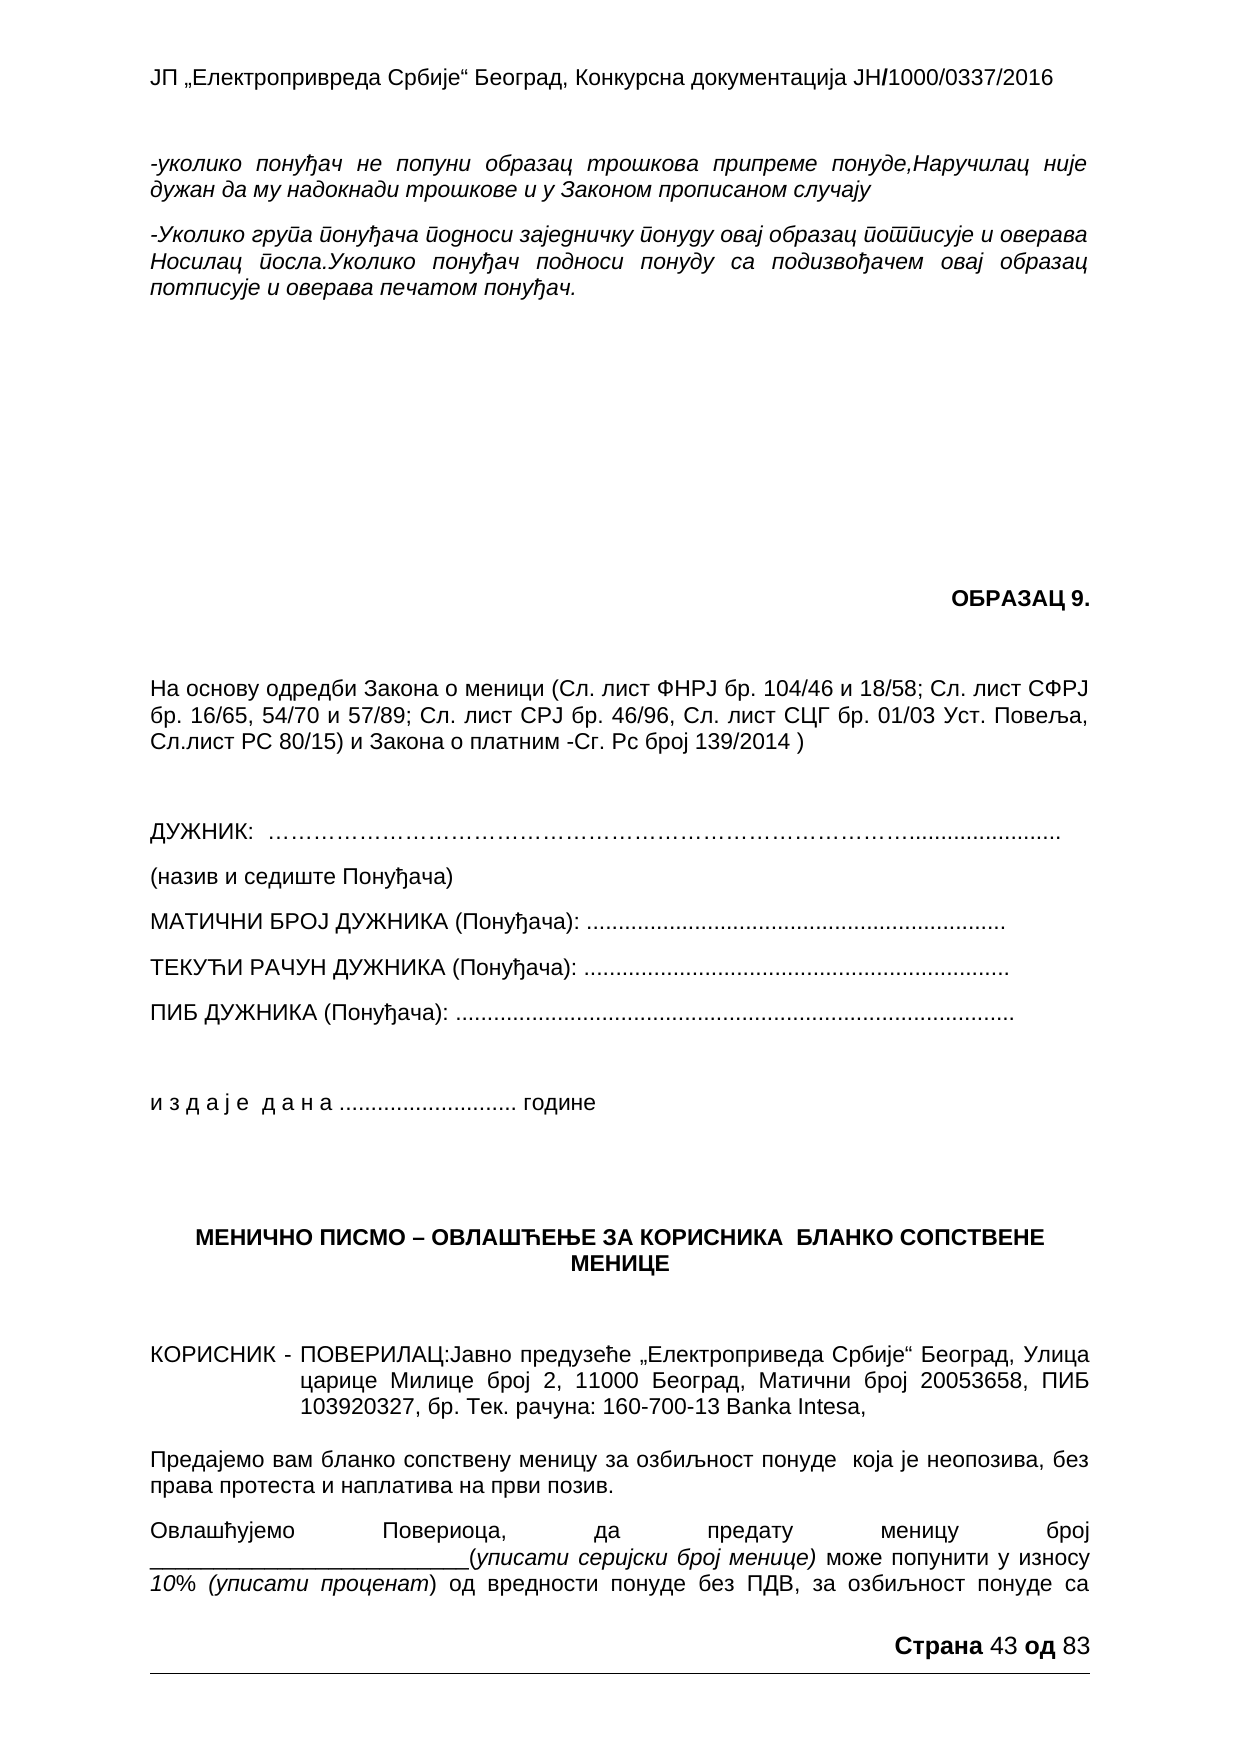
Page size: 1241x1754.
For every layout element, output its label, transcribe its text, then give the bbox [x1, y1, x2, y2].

text КОРИСНИК - ПОВЕРИЛАЦ:Јавно предузеће „Електроприведа Србије“ Београд, Улица царице Милице број 2, 11000 Београд, Матични број 20053658, ПИБ 103920327, бр. Тек. рачуна: 160-700-13 Banka Intesa, [150, 1341, 1090, 1420]
text Прeдajeмo вaм блaнкo сопствену мeницу за озбиљност понуде која је неопозива, без права протеста и наплатива на први позив. [150, 1446, 1090, 1499]
text -уколико понуђач не попуни образац трошкова припреме понуде,Наручилац није дужан да му надокнади трошкове и у Законом прописаном случају [150, 150, 1090, 203]
text МАТИЧНИ БРОЈ ДУЖНИКА (Понуђача): .................................................................. [150, 908, 1090, 935]
text (назив и седиште Понуђача) [150, 863, 1090, 889]
text ДУЖНИК: …………………………………………………………………………........................ [150, 818, 1090, 844]
text Нa oснoву oдрeдби Зaкoнa o мeници (Сл. лист ФНРJ бр. 104/46 и 18/58; Сл. лист СФРJ бр. 16/65, 54/70 и 57/89; Сл. лист СРJ бр. 46/96, Сл. лист СЦГ бр. 01/03 Уст. Повеља, Сл.лист РС 80/15) и Зaкoнa o платним -Сг. Рс број 139/2014 ) [150, 675, 1090, 754]
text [150, 1517, 1090, 1597]
text ТЕКУЋИ РАЧУН ДУЖНИКА (Понуђача): ................................................................... [150, 953, 1090, 980]
text и з д а ј е д а н а ............................ године [150, 1089, 1090, 1115]
text ПИБ ДУЖНИКА (Понуђача): ........................................................................................ [150, 998, 1090, 1025]
text -Уколико група понуђача подноси заједничку понуду овај образац потписује и оверава Носилац посла.Уколико понуђач подноси понуду са подизвођачем овај образац потписује и оверава печатом понуђач. [150, 221, 1090, 301]
text МЕНИЧНО ПИСМО – ОВЛАШЋЕЊЕ ЗА КОРИСНИКА БЛАНКО СОПСТВЕНЕ МЕНИЦЕ [150, 1224, 1090, 1277]
text ОБРАЗАЦ 9. [150, 585, 1090, 611]
